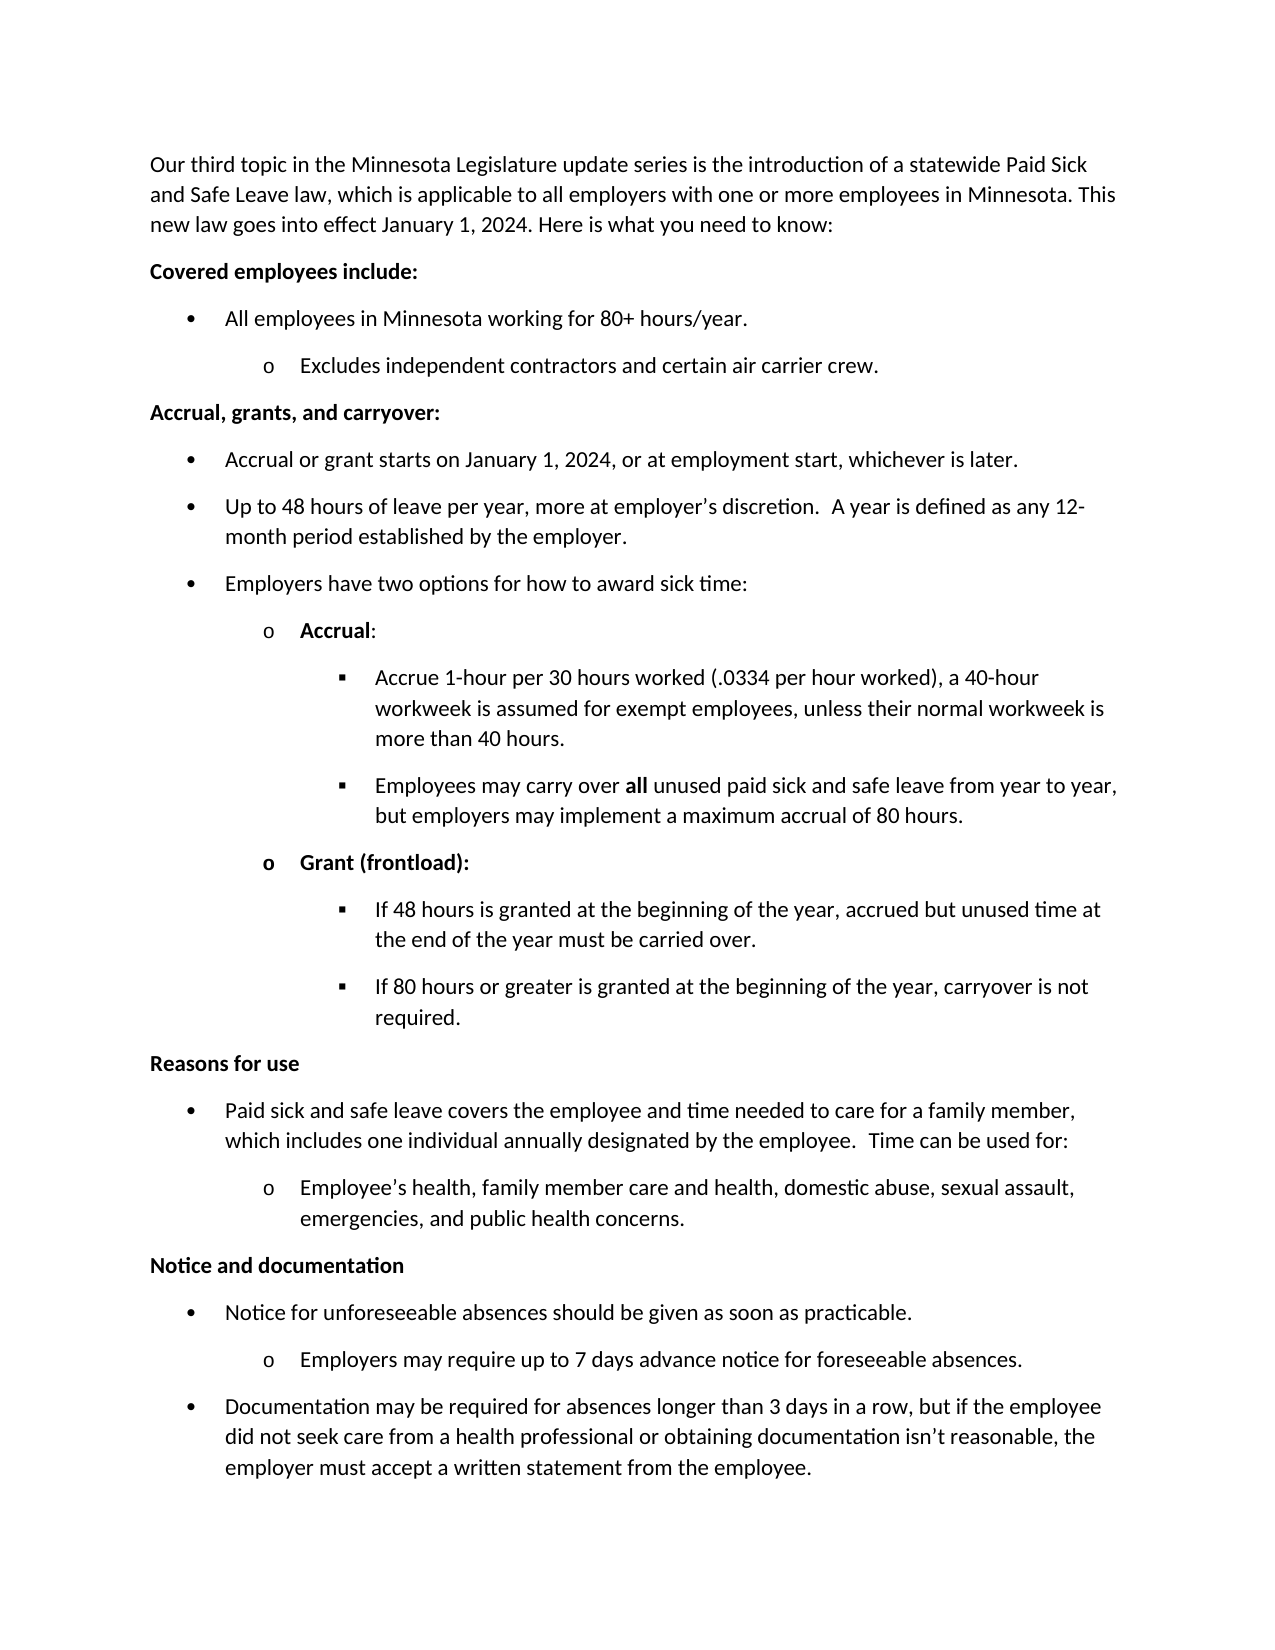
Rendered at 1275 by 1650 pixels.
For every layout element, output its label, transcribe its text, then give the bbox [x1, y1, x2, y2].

text Accrual, grants, and carryover: [150, 398, 1125, 426]
list Employee’s health, family member care and health, domestic abuse, sexual assault, emergencies, and public health concerns. [262, 1173, 1125, 1232]
list Grant (frontload): [262, 848, 1125, 876]
list Employees may carry over all unused paid sick and safe leave from year to year, but employers may implement a maximum accrual of 80 hours. [337, 771, 1125, 829]
list Accrue 1-hour per 30 hours worked (.0334 per hour worked), a 40-hour workweek is assumed for exempt employees, unless their normal workweek is more than 40 hours. [337, 663, 1125, 752]
list Notice for unforeseeable absences should be given as soon as practicable. [187, 1298, 1125, 1326]
list Excludes independent contractors and certain air carrier crew. [262, 351, 1125, 379]
list Documentation may be required for absences longer than 3 days in a row, but if the employee did not seek care from a health professional or obtaining documentation isn’t reasonable, the employer must accept a written statement from the employee. [187, 1392, 1125, 1481]
text Our third topic in the Minnesota Legislature update series is the introduction of a statewide Paid Sick and Safe Leave law, which is applicable to all employers with one or more employees in Minnesota. This new law goes into effect January 1, 2024. Here is what you need to know: [150, 150, 1125, 238]
list Accrual or grant starts on January 1, 2024, or at employment start, whichever is later. [187, 445, 1125, 473]
list Employers may require up to 7 days advance notice for foreseeable absences. [262, 1345, 1125, 1373]
list Up to 48 hours of leave per year, more at employer’s discretion. A year is defined as any 12-month period established by the employer. [187, 492, 1125, 550]
list If 48 hours is granted at the beginning of the year, accrued but unused time at the end of the year must be carried over. [337, 895, 1125, 953]
list All employees in Minnesota working for 80+ hours/year. [187, 304, 1125, 332]
list Employers have two options for how to award sick time: [187, 569, 1125, 597]
text Notice and documentation [150, 1251, 1125, 1279]
list Accrual: [262, 616, 1125, 645]
list If 80 hours or greater is granted at the beginning of the year, carryover is not required. [337, 972, 1125, 1031]
text Reasons for use [150, 1049, 1125, 1077]
text Covered employees include: [150, 257, 1125, 285]
list Paid sick and safe leave covers the employee and time needed to care for a family member, which includes one individual annually designated by the employee. Time can be used for: [187, 1096, 1125, 1154]
